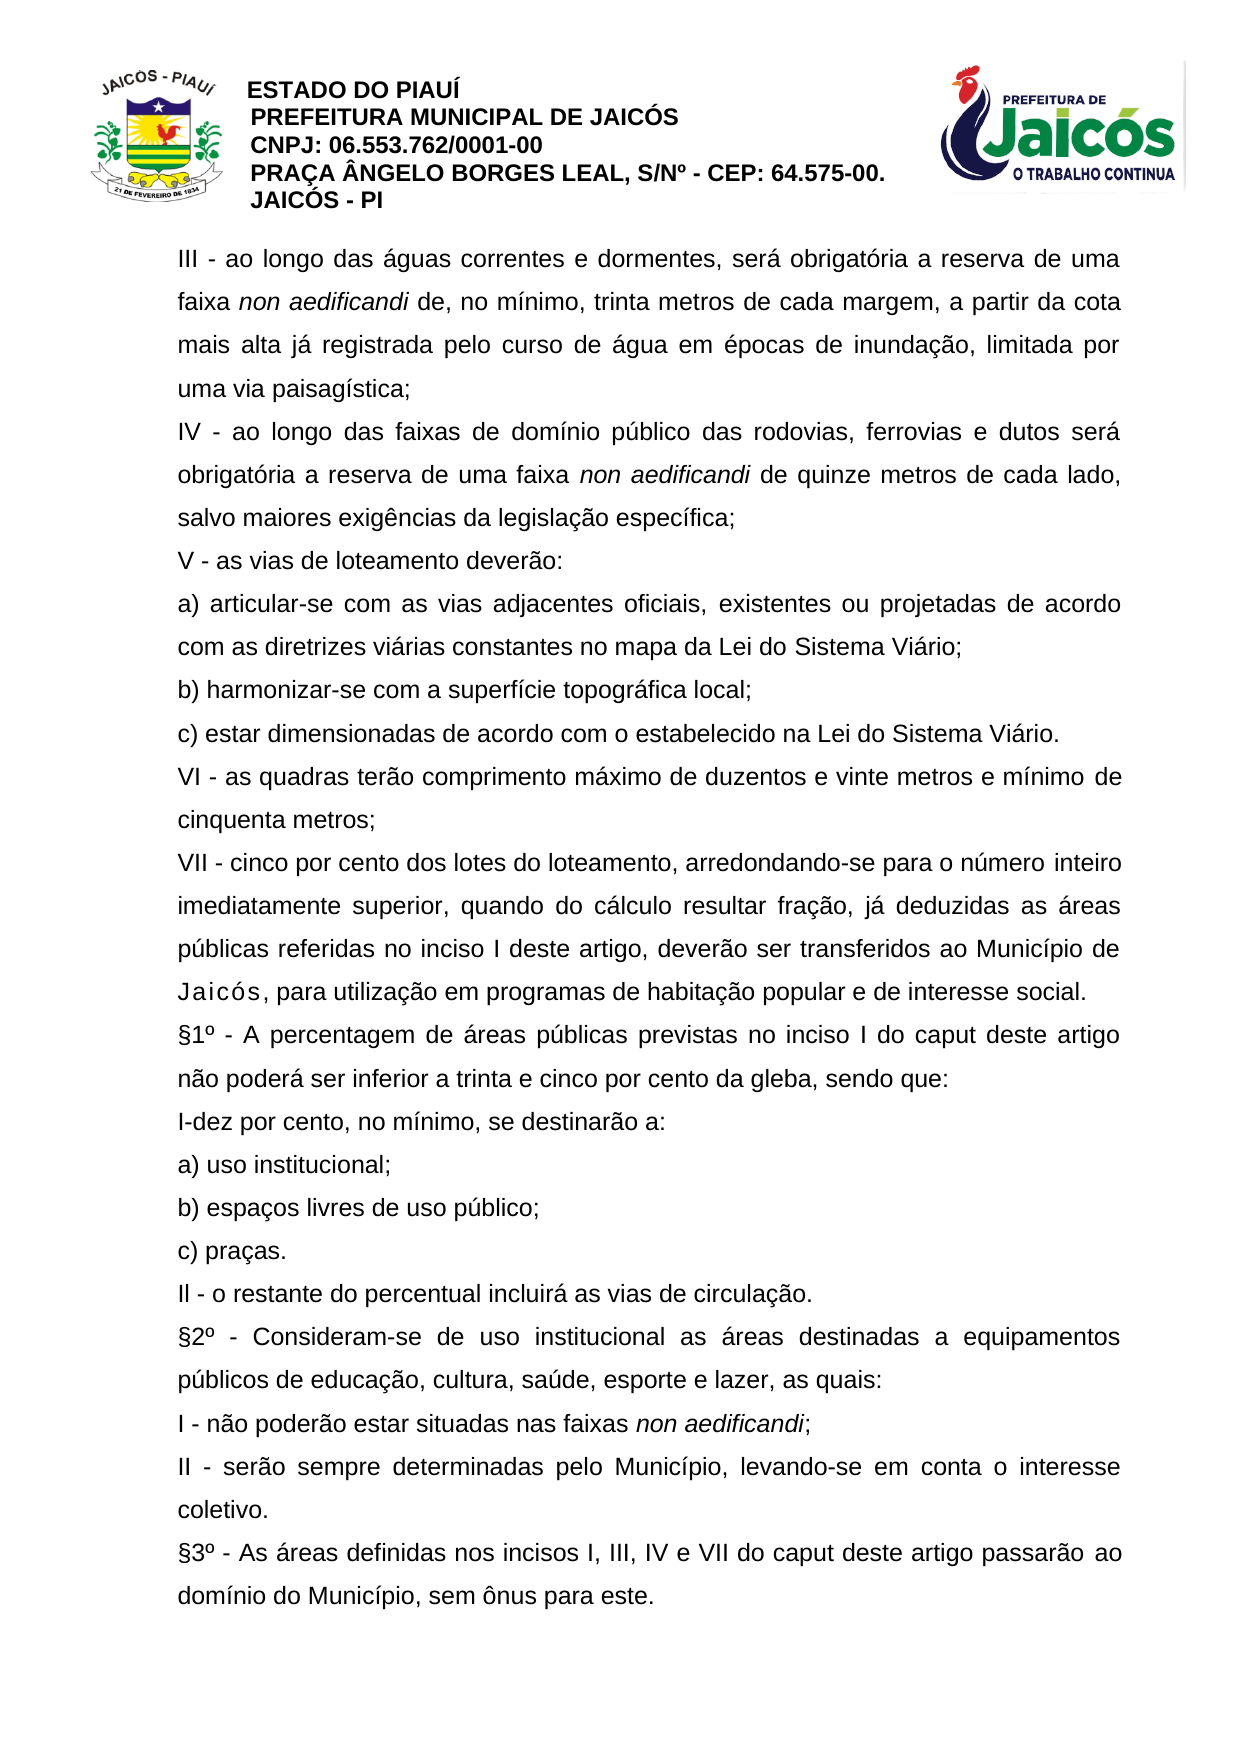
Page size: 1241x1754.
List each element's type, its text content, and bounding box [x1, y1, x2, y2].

text a) uso institucional; [177, 1150, 1122, 1179]
text Il - o restante do percentual incluirá as vias de circulação. [177, 1279, 1122, 1308]
text b) harmonizar-se com a superfície topográfica local; [177, 676, 1122, 704]
picture [939, 56, 1187, 194]
text §1º - A percentagem de áreas públicas previstas no inciso I do caput deste artigo não poderá ser inferior a trinta e cinco por cento da gleba, sendo que: [177, 1021, 1122, 1092]
text V - as vias de loteamento deverão: [177, 546, 1122, 575]
text c) praças. [177, 1236, 1122, 1265]
text II - serão sempre determinadas pelo Município, levando-se em conta o interesse coletivo. [177, 1452, 1122, 1524]
text §3º - As áreas definidas nos incisos I, III, IV e VII do caput deste artigo passarão ao domínio do Município, sem ônus para este. [177, 1538, 1122, 1610]
text IV - ao longo das faixas de domínio público das rodovias, ferrovias e dutos será obrigatória a reserva de uma faixa non aedificandi de quinze metros de cada lado, salvo maiores exigências da legislação específica; [177, 417, 1122, 532]
text VII - cinco por cento dos lotes do loteamento, arredondando-se para o número inteiro imediatamente superior, quando do cálculo resultar fração, já deduzidas as áreas públicas referidas no inciso I deste artigo, deverão ser transferidos ao Município de Jaicós, para utilização em programas de habitação popular e de interesse social. [177, 848, 1122, 1006]
text III - ao longo das águas correntes e dormentes, será obrigatória a reserva de uma faixa non aedificandi de, no mínimo, trinta metros de cada margem, a partir da cota mais alta já registrada pelo curso de água em épocas de inundação, limitada por uma via paisagística; [177, 244, 1122, 402]
text c) estar dimensionadas de acordo com o estabelecido na Lei do Sistema Viário. [177, 719, 1122, 747]
text I - não poderão estar situadas nas faixas non aedificandi; [177, 1409, 1122, 1437]
text VI - as quadras terão comprimento máximo de duzentos e vinte metros e mínimo de cinquenta metros; [177, 762, 1122, 834]
text b) espaços livres de uso público; [177, 1193, 1122, 1222]
text §2º - Consideram-se de uso institucional as áreas destinadas a equipamentos públicos de educação, cultura, saúde, esporte e lazer, as quais: [177, 1322, 1122, 1394]
picture [72, 70, 243, 218]
text I-dez por cento, no mínimo, se destinarão a: [177, 1107, 1122, 1136]
text a) articular-se com as vias adjacentes oficiais, existentes ou projetadas de acordo com as diretrizes viárias constantes no mapa da Lei do Sistema Viário; [177, 589, 1122, 661]
